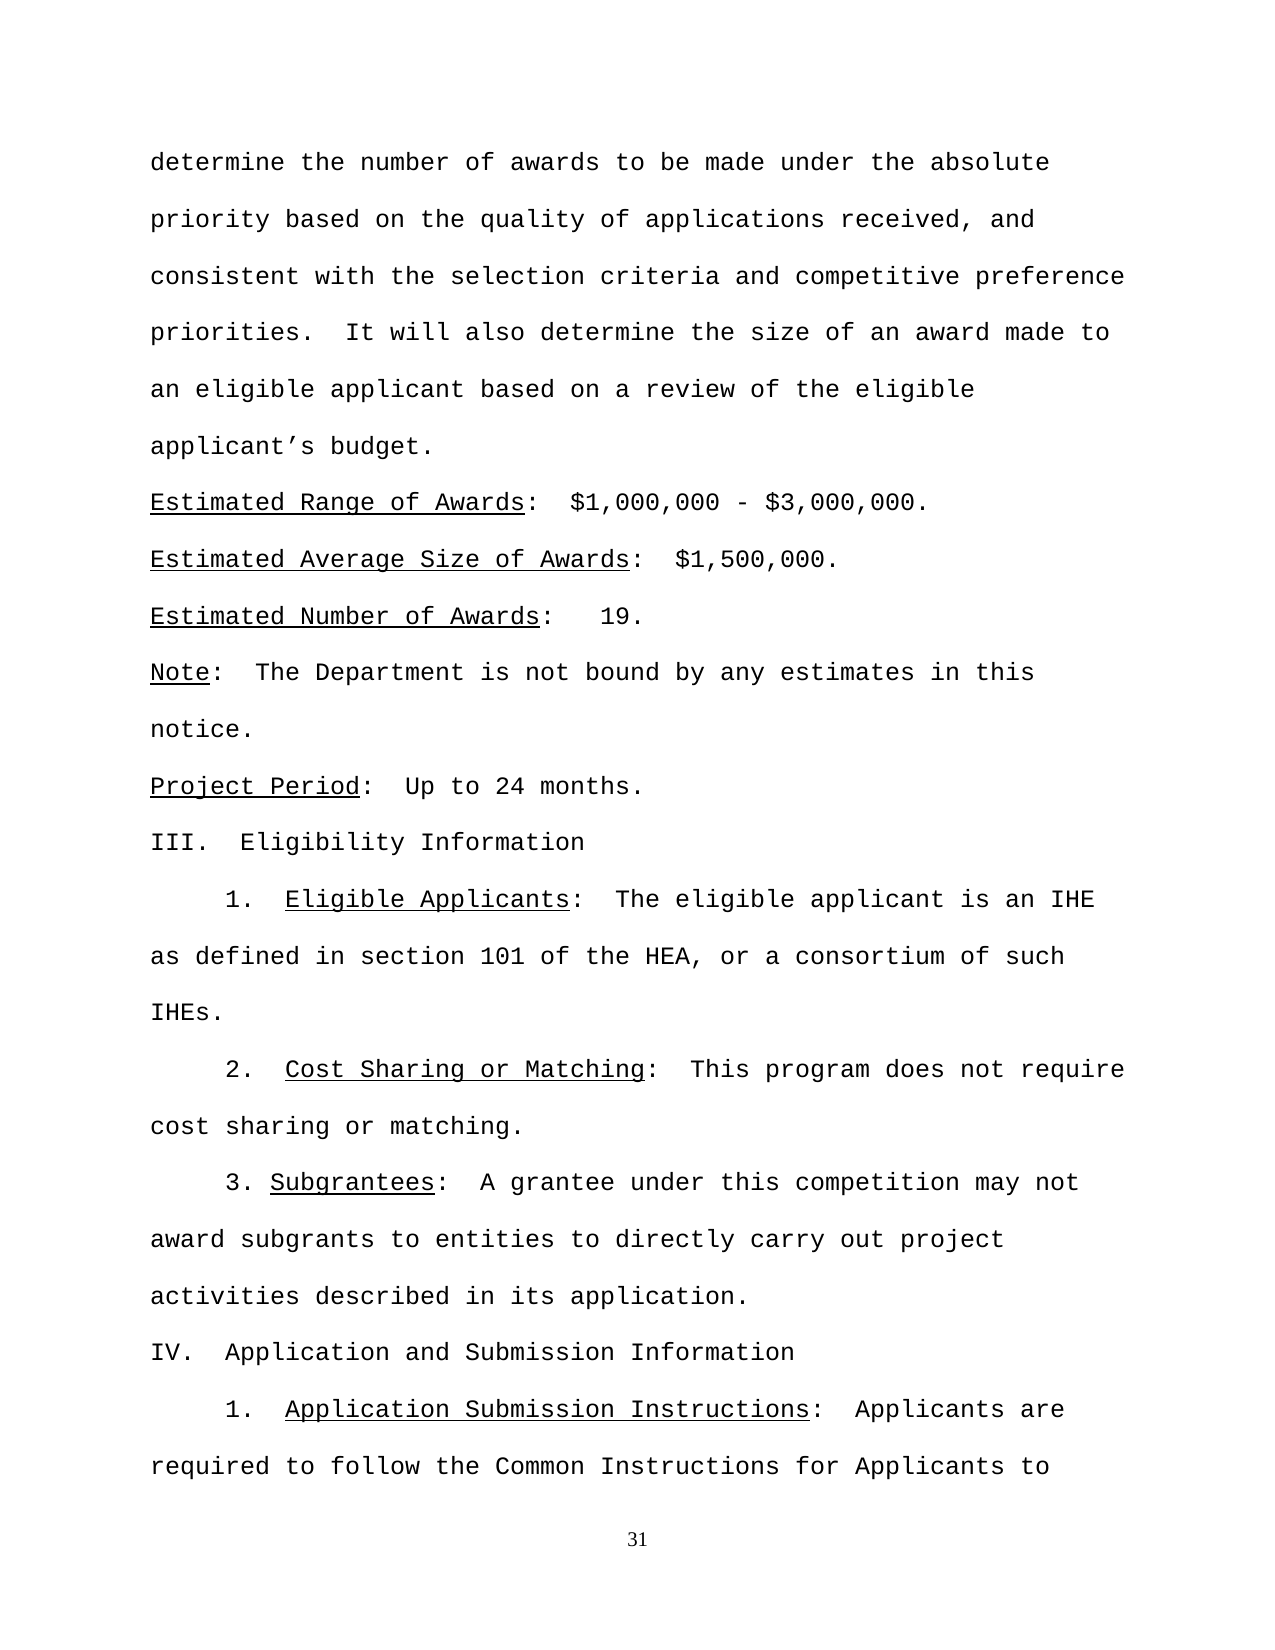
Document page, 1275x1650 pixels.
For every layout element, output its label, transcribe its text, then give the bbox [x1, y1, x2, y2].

text 3. Subgrantees: A grantee under this competition may not award subgrants to entities to directly carry out project activities described in its application. [150, 1170, 1125, 1312]
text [150, 150, 1125, 462]
text Estimated Range of Awards: $1,000,000 - $3,000,000. [150, 490, 1125, 518]
text Note: The Department is not bound by any estimates in this notice. [150, 660, 1125, 745]
text Project Period: Up to 24 months. [150, 773, 1125, 802]
text 2. Cost Sharing or Matching: This program does not require cost sharing or matching. [150, 1057, 1125, 1142]
text III. Eligibility Information [150, 830, 1125, 858]
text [150, 1397, 1125, 1482]
text Estimated Number of Awards: 19. [150, 603, 1125, 632]
text 1. Eligible Applicants: The eligible applicant is an IHE as defined in section 101 of the HEA, or a consortium of such IHEs. [150, 887, 1125, 1028]
text Estimated Average Size of Awards: $1,500,000. [150, 547, 1125, 575]
text IV. Application and Submission Information [150, 1340, 1125, 1368]
